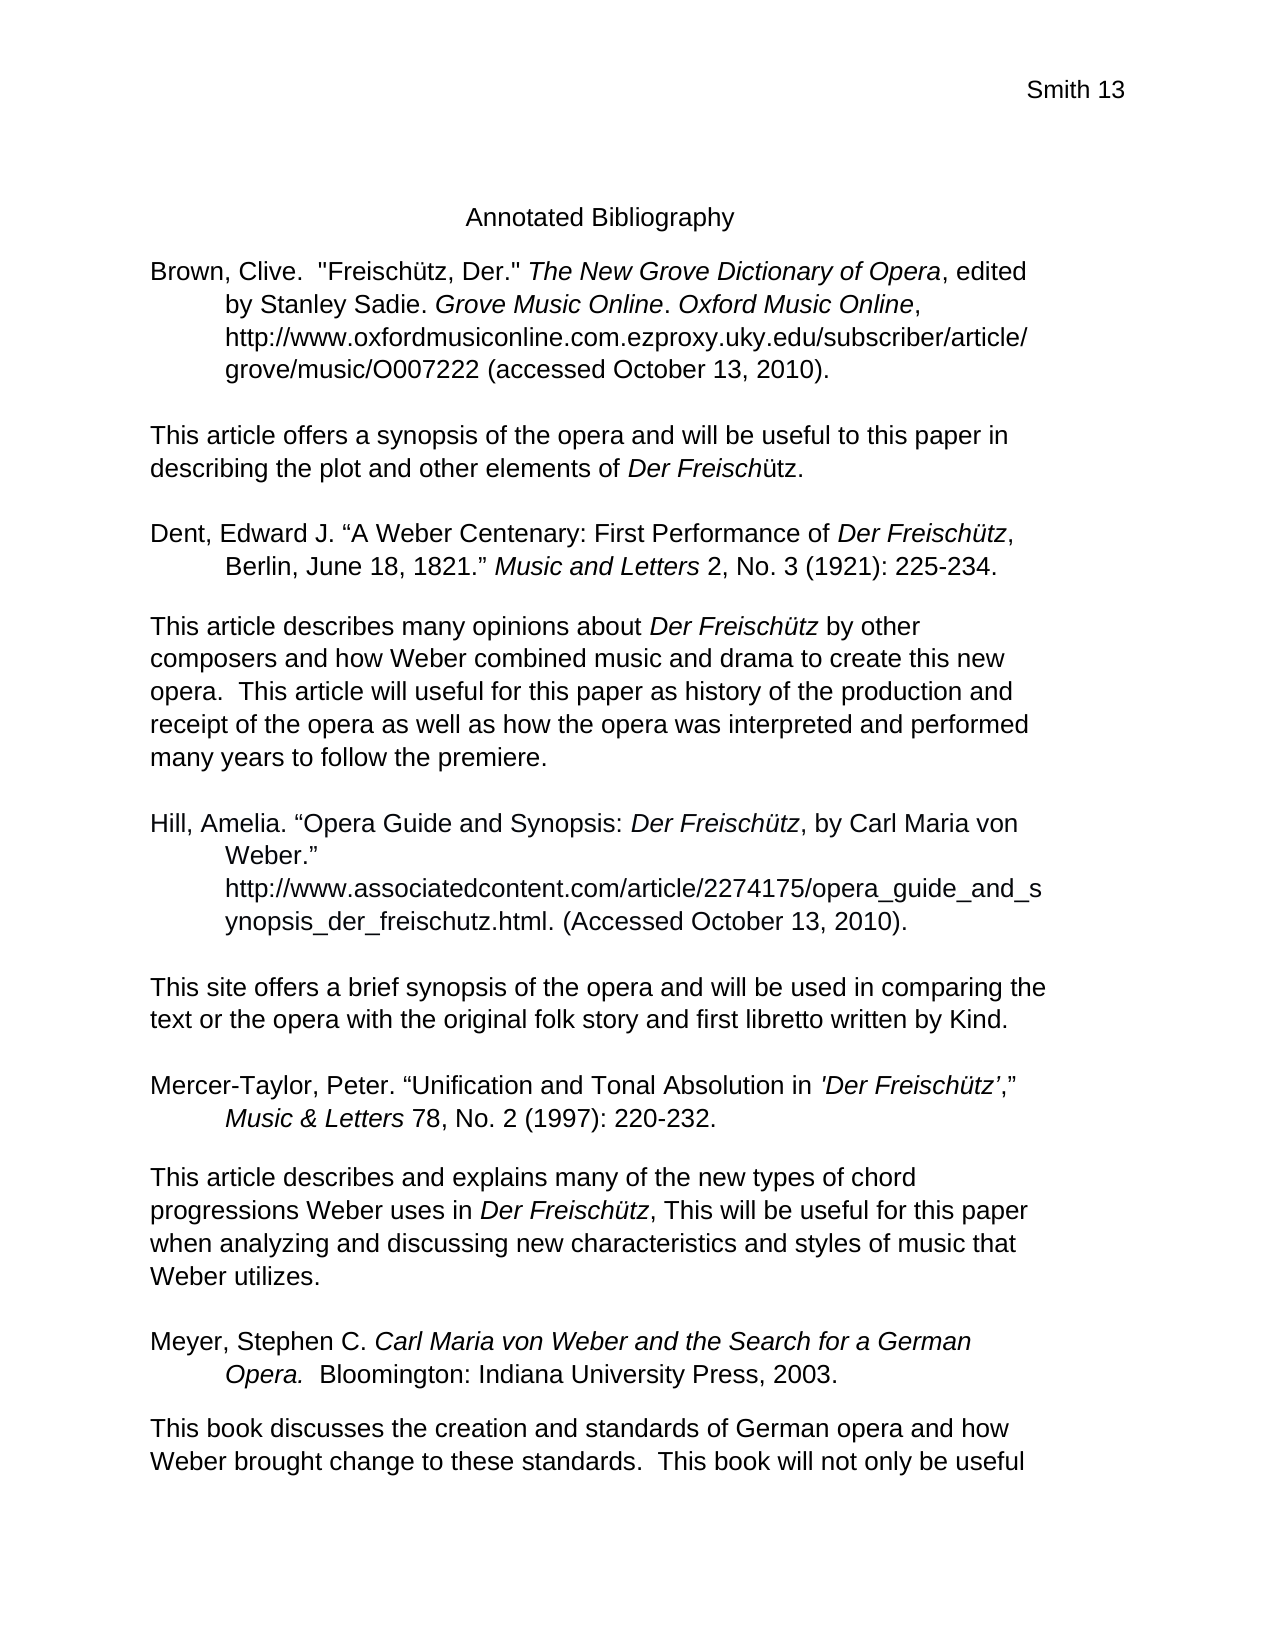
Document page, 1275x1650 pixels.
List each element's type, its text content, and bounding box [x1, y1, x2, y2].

text Hill, Amelia. “Opera Guide and Synopsis: Der Freischütz, by Carl Maria von Weber.” http://www.associatedcontent.com/article/2274175/opera_guide_and_synopsis_der_freischutz.html. (Accessed October 13, 2010). [150, 808, 1050, 936]
text Mercer-Taylor, Peter. “Unification and Tonal Absolution in 'Der Freischütz’,” Music & Letters 78, No. 2 (1997): 220-232. [150, 1070, 1050, 1133]
text This article offers a synopsis of the opera and will be useful to this paper in describing the plot and other elements of Der Freischütz. [150, 420, 1050, 483]
text This site offers a brief synopsis of the opera and will be used in comparing the text or the opera with the original folk story and first libretto written by Kind. [150, 972, 1050, 1034]
text This article describes and explains many of the new types of chord progressions Weber uses in Der Freischütz, This will be useful for this paper when analyzing and discussing new characteristics and styles of music that Weber utilizes. [75, 1162, 1050, 1291]
text Annotated Bibliography [150, 202, 1050, 232]
text This article describes many opinions about Der Freischütz by other composers and how Weber combined music and drama to create this new opera. This article will useful for this paper as history of the production and receipt of the opera as well as how the opera was interpreted and performed many years to follow the premiere. [150, 611, 1050, 772]
text Meyer, Stephen C. Carl Maria von Weber and the Search for a German Opera. Bloomington: Indiana University Press, 2003. [150, 1326, 1050, 1389]
text Brown, Clive. "Freischütz, Der." The New Grove Dictionary of Opera, edited by Stanley Sadie. Grove Music Online. Oxford Music Online, http://www.oxfordmusiconline.com.ezproxy.uky.edu/subscriber/article/grove/music/O007222 (accessed October 13, 2010). [150, 256, 1050, 384]
text Dent, Edward J. “A Weber Centenary: First Performance of Der Freischütz, Berlin, June 18, 1821.” Music and Letters 2, No. 3 (1921): 225-234. [150, 518, 1050, 581]
